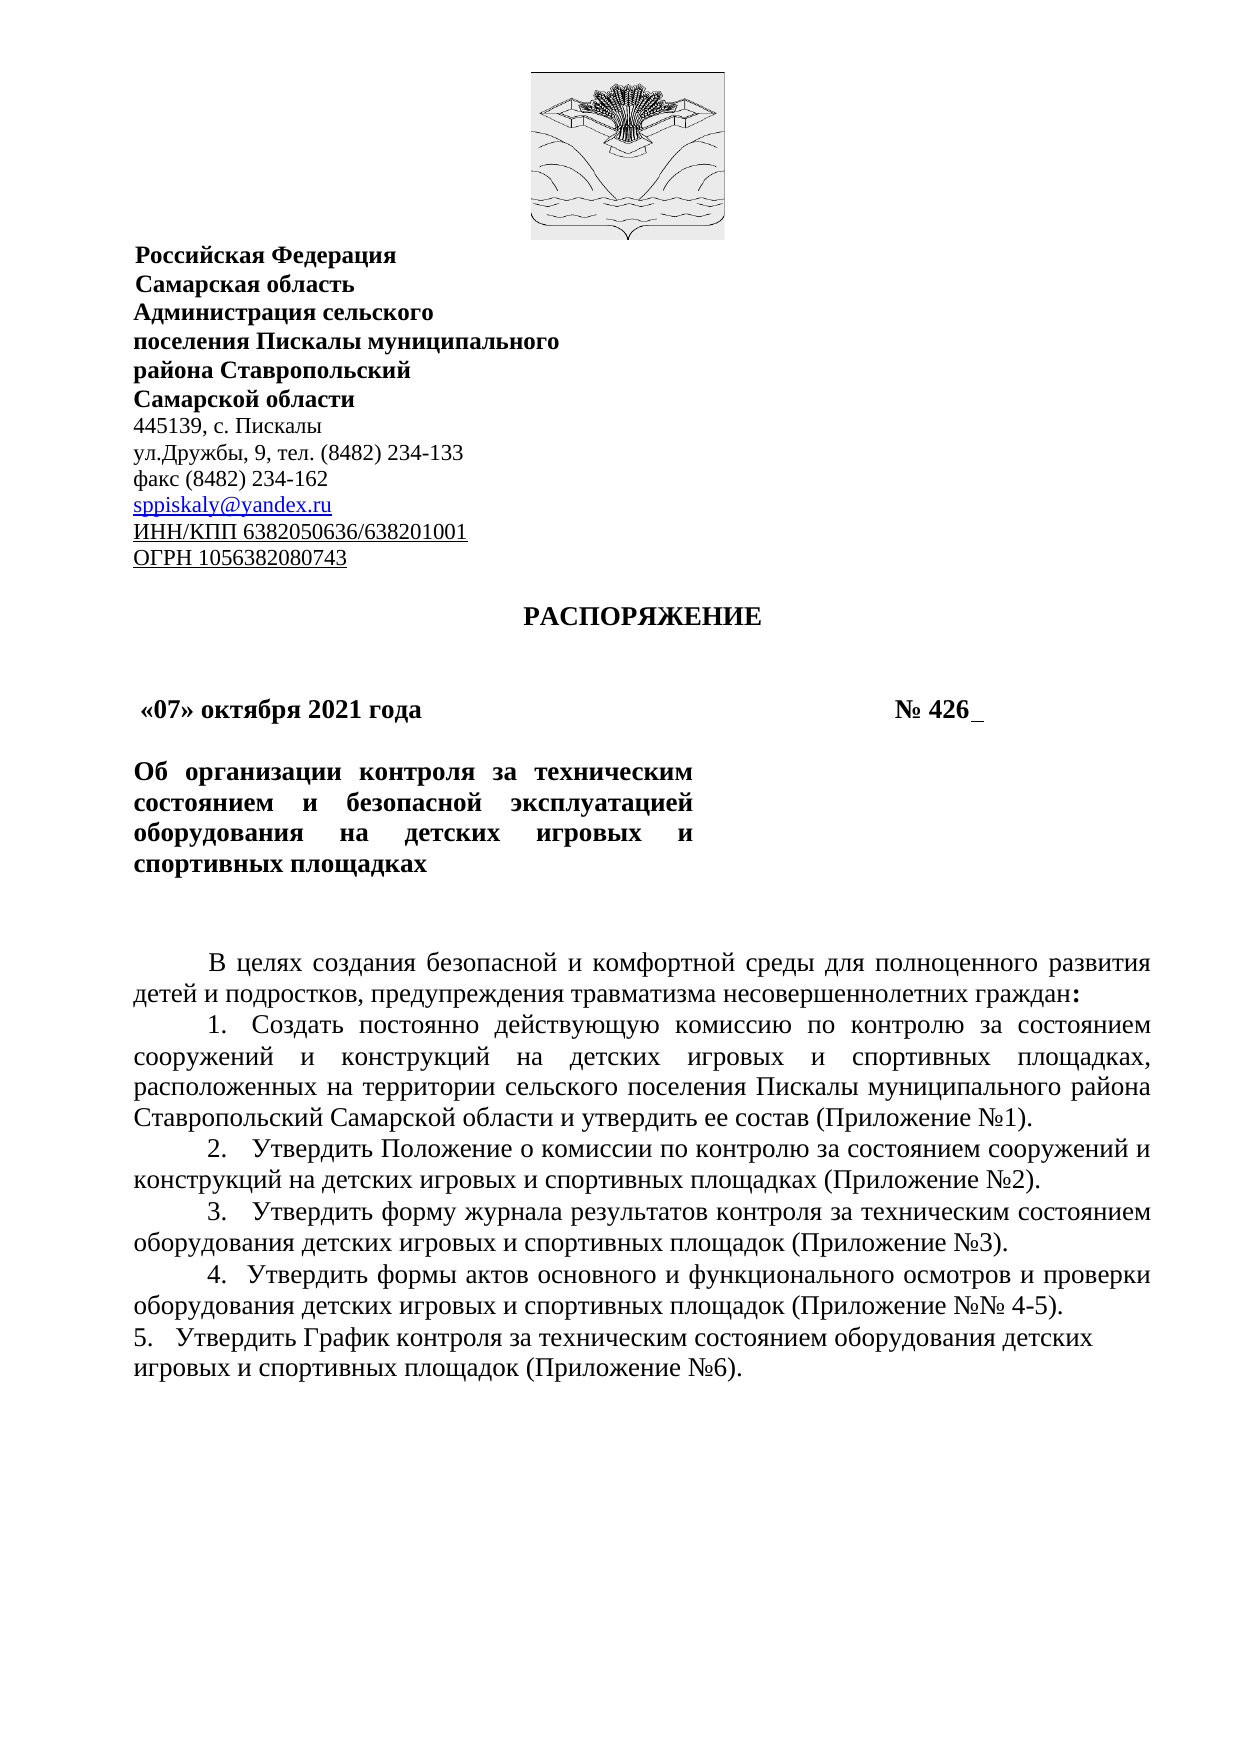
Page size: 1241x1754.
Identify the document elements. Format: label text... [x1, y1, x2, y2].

list Утвердить формы актов основного и функционального осмотров и проверки оборудования детских игровых и спортивных площадок (Приложение №№ 4-5). [133, 1259, 1152, 1320]
text 445139, с. Пискалы [133, 412, 1152, 439]
text РАСПОРЯЖЕНИЕ [133, 600, 1152, 631]
text Об организации контроля за техническим состоянием и безопасной эксплуатацией оборудования на детских игровых и спортивных площадках [133, 756, 694, 878]
text Самарской области [133, 384, 1152, 412]
text ул.Дружбы, 9, тел. (8482) 234-133 [133, 439, 1152, 465]
list Утвердить График контроля за техническим состоянием оборудования детских игровых и спортивных площадок (Приложение №6). [133, 1322, 1152, 1383]
list Создать постоянно действующую комиссию по контролю за состоянием сооружений и конструкций на детских игровых и спортивных площадках, расположенных на территории сельского поселения Пискалы муниципального района Ставропольский Самарской области и утвердить ее состав (Приложение №1). [133, 1009, 1152, 1132]
text «07» октября 2021 года № 426 [133, 693, 1152, 724]
subtitle Российская Федерация [103, 240, 1152, 269]
text В целях создания безопасной и комфортной среды для полноценного развития детей и подростков, предупреждения травматизма несовершеннолетних граждан: [133, 947, 1152, 1008]
text ОГРН 1056382080743 [133, 544, 1152, 571]
text sppiskaly@yandex.ru [133, 491, 1152, 518]
text факс (8482) 234-162 [133, 465, 1152, 491]
text района Ставропольский [133, 355, 1152, 384]
text поселения Пискалы муниципального [133, 326, 1152, 355]
text ИНН/КПП 6382050636/638201001 [133, 518, 1152, 544]
list Утвердить Положение о комиссии по контролю за состоянием сооружений и конструкций на детских игровых и спортивных площадках (Приложение №2). [133, 1133, 1152, 1195]
text Администрация сельского [133, 297, 1152, 326]
list Утвердить форму журнала результатов контроля за техническим состоянием оборудования детских игровых и спортивных площадок (Приложение №3). [133, 1196, 1152, 1258]
subtitle Самарская область [103, 269, 1152, 297]
